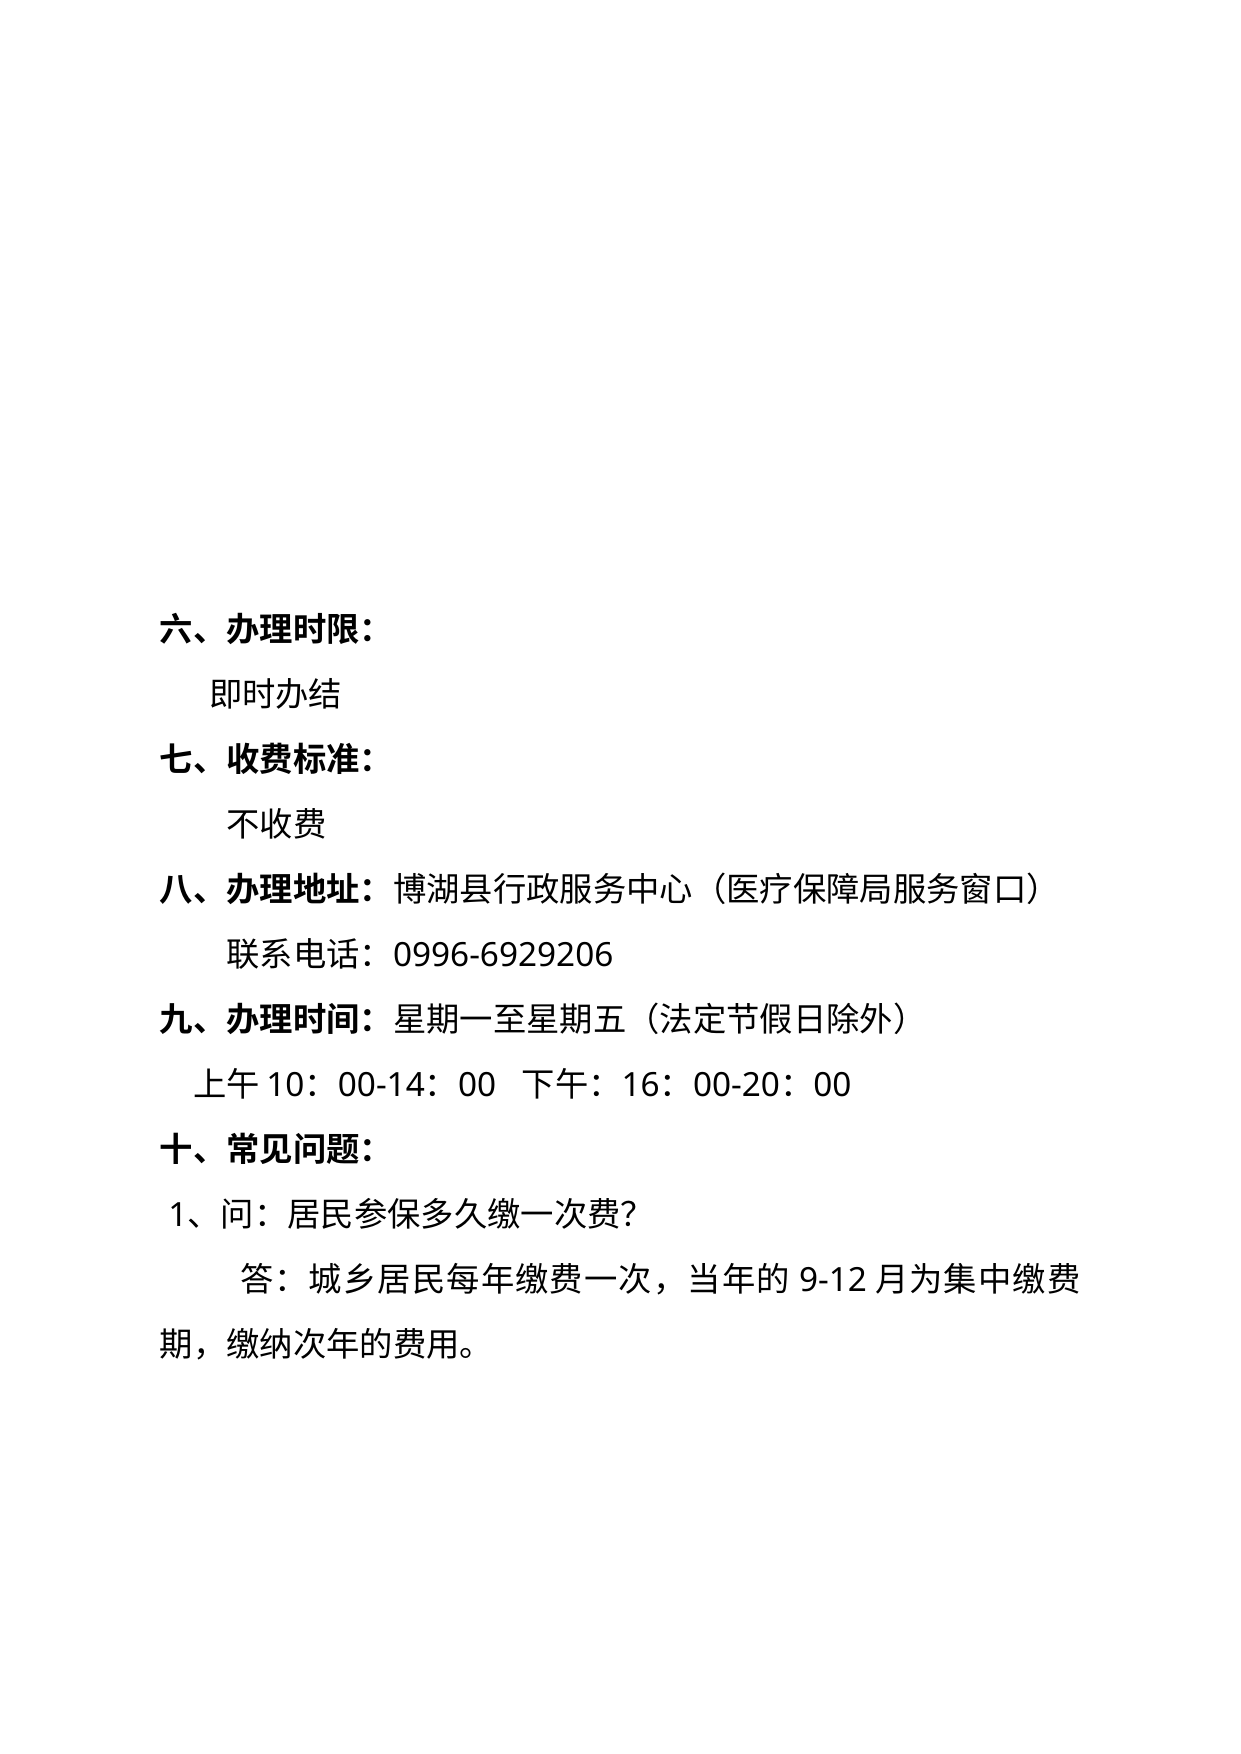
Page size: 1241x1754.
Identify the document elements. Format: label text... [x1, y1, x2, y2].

text 八、办理地址：博湖县行政服务中心（医疗保障局服务窗口） [159, 855, 1081, 920]
text 不收费 [159, 790, 1081, 855]
text 答：城乡居民每年缴费一次，当年的9-12月为集中缴费期，缴纳次年的费用。 [159, 1245, 1081, 1375]
text 上午10：00-14：00 下午：16：00-20：00 [159, 1050, 1081, 1115]
text 即时办结 [159, 660, 1081, 725]
list 1、问：居民参保多久缴一次费？ [159, 1180, 1081, 1245]
list 常见问题： [159, 1115, 1081, 1180]
text 九、办理时间：星期一至星期五（法定节假日除外） [159, 985, 1081, 1050]
text 七、收费标准： [159, 725, 1081, 790]
text 六、办理时限： [159, 595, 1081, 660]
text 联系电话：0996-6929206 [159, 920, 1081, 985]
